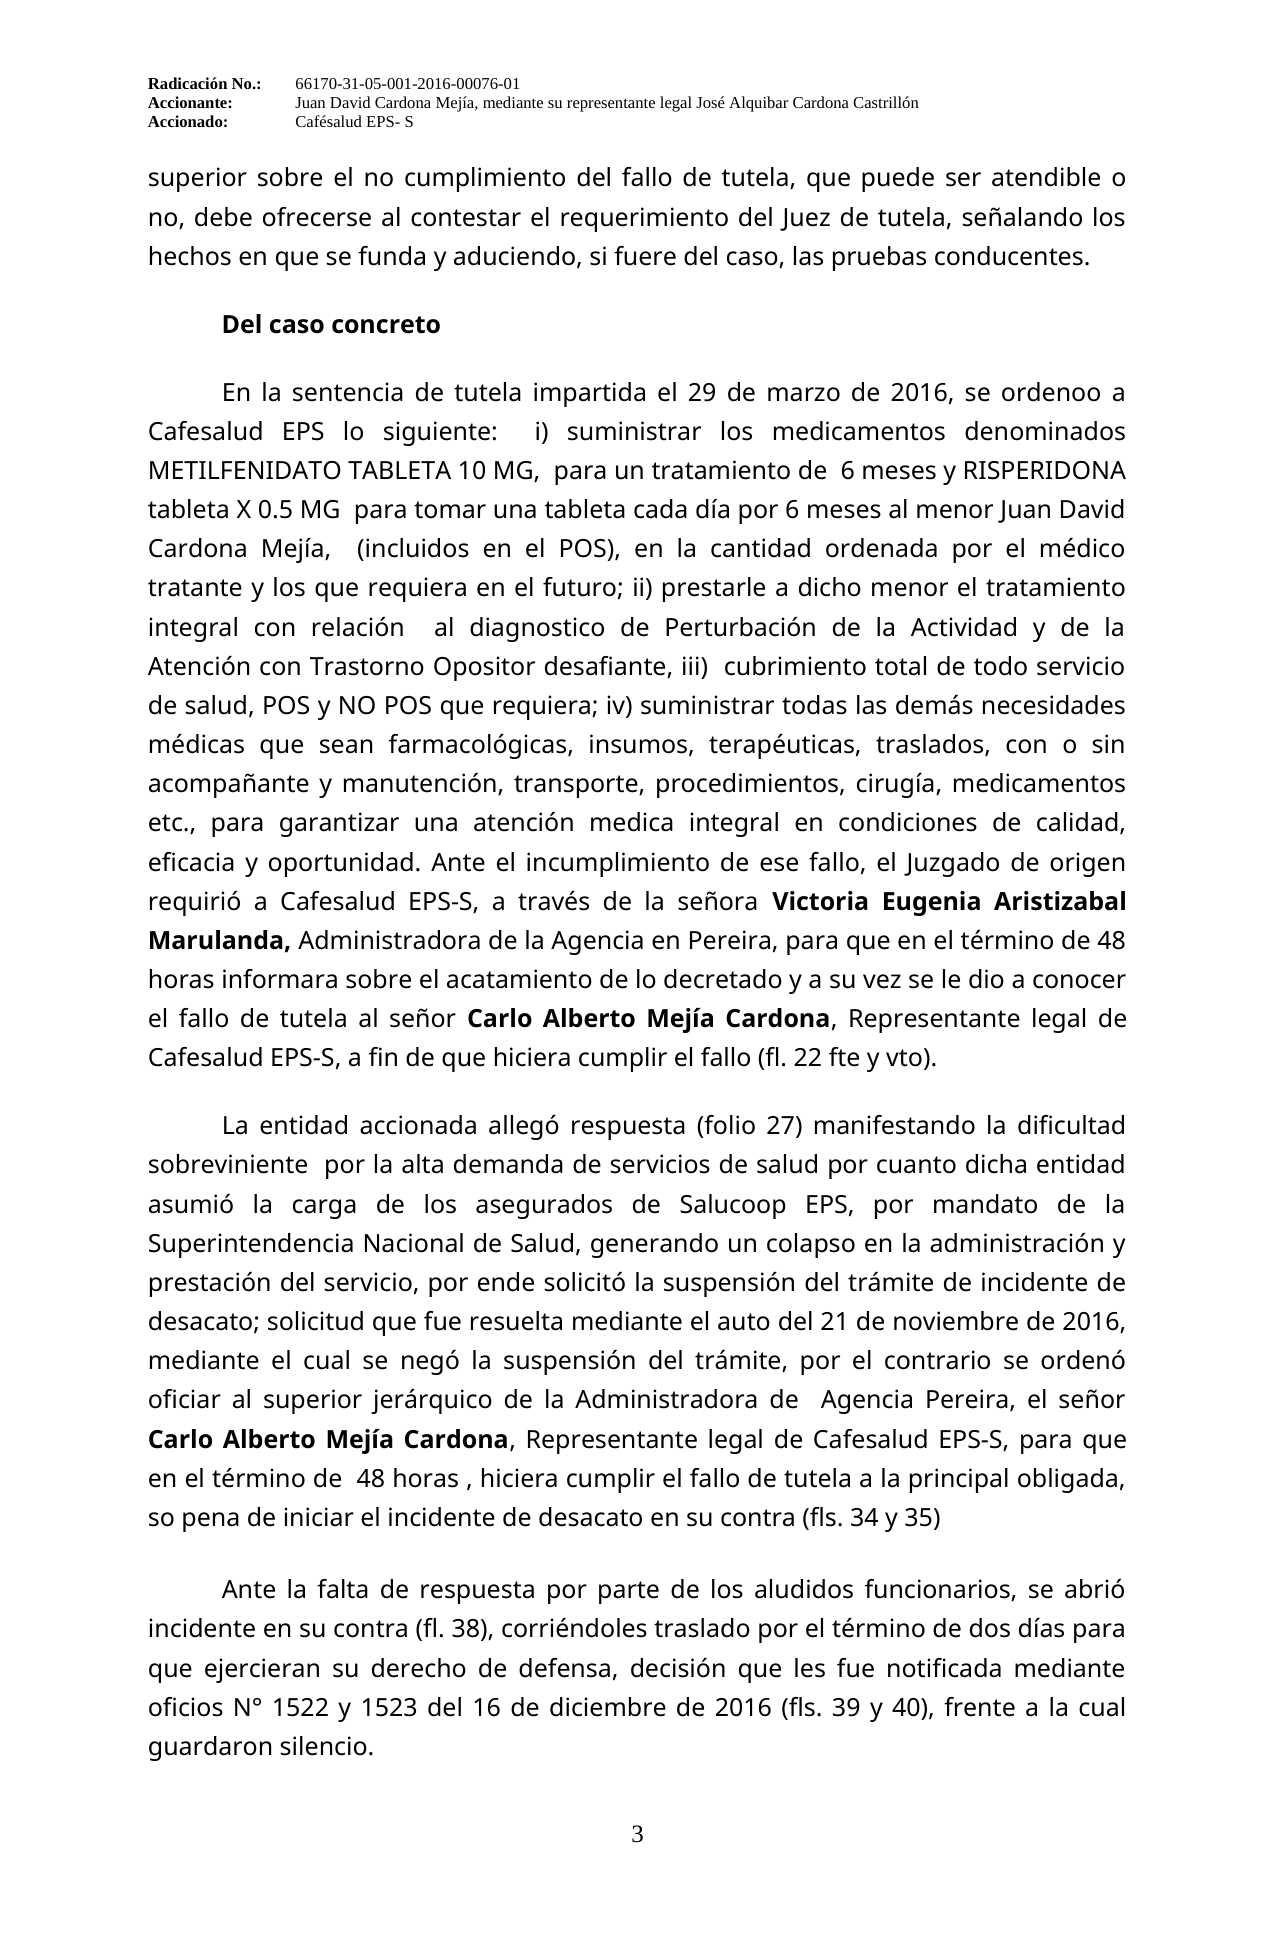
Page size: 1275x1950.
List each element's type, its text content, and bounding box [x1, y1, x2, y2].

text Del caso concreto [148, 306, 1127, 340]
text La entidad accionada allegó respuesta (folio 27) manifestando la dificultad sobreviniente por la alta demanda de servicios de salud por cuanto dicha entidad asumió la carga de los asegurados de Salucoop EPS, por mandato de la Superintendencia Nacional de Salud, generando un colapso en la administración y prestación del servicio, por ende solicitó la suspensión del trámite de incidente de desacato; solicitud que fue resuelta mediante el auto del 21 de noviembre de 2016, mediante el cual se negó la suspensión del trámite, por el contrario se ordenó oficiar al superior jerárquico de la Administradora de Agencia Pereira, el señor Carlo Alberto Mejía Cardona, Representante legal de Cafesalud EPS-S, para que en el término de 48 horas , hiciera cumplir el fallo de tutela a la principal obligada, so pena de iniciar el incidente de desacato en su contra (fls. 34 y 35) [148, 1108, 1127, 1534]
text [148, 160, 1127, 272]
text Ante la falta de respuesta por parte de los aludidos funcionarios, se abrió incidente en su contra (fl. 38), corriéndoles traslado por el término de dos días para que ejercieran su derecho de defensa, decisión que les fue notificada mediante oficios N° 1522 y 1523 del 16 de diciembre de 2016 (fls. 39 y 40), frente a la cual guardaron silencio. [148, 1572, 1127, 1763]
text En la sentencia de tutela impartida el 29 de marzo de 2016, se ordenoo a Cafesalud EPS lo siguiente: i) suministrar los medicamentos denominados METILFENIDATO TABLETA 10 MG, para un tratamiento de 6 meses y RISPERIDONA tableta X 0.5 MG para tomar una tableta cada día por 6 meses al menor Juan David Cardona Mejía, (incluidos en el POS), en la cantidad ordenada por el médico tratante y los que requiera en el futuro; ii) prestarle a dicho menor el tratamiento integral con relación al diagnostico de Perturbación de la Actividad y de la Atención con Trastorno Opositor desafiante, iii) cubrimiento total de todo servicio de salud, POS y NO POS que requiera; iv) suministrar todas las demás necesidades médicas que sean farmacológicas, insumos, terapéuticas, traslados, con o sin acompañante y manutención, transporte, procedimientos, cirugía, medicamentos etc., para garantizar una atención medica integral en condiciones de calidad, eficacia y oportunidad. Ante el incumplimiento de ese fallo, el Juzgado de origen requirió a Cafesalud EPS-S, a través de la señora Victoria Eugenia Aristizabal Marulanda, Administradora de la Agencia en Pereira, para que en el término de 48 horas informara sobre el acatamiento de lo decretado y a su vez se le dio a conocer el fallo de tutela al señor Carlo Alberto Mejía Cardona, Representante legal de Cafesalud EPS-S, a fin de que hiciera cumplir el fallo (fl. 22 fte y vto). [148, 374, 1127, 1074]
